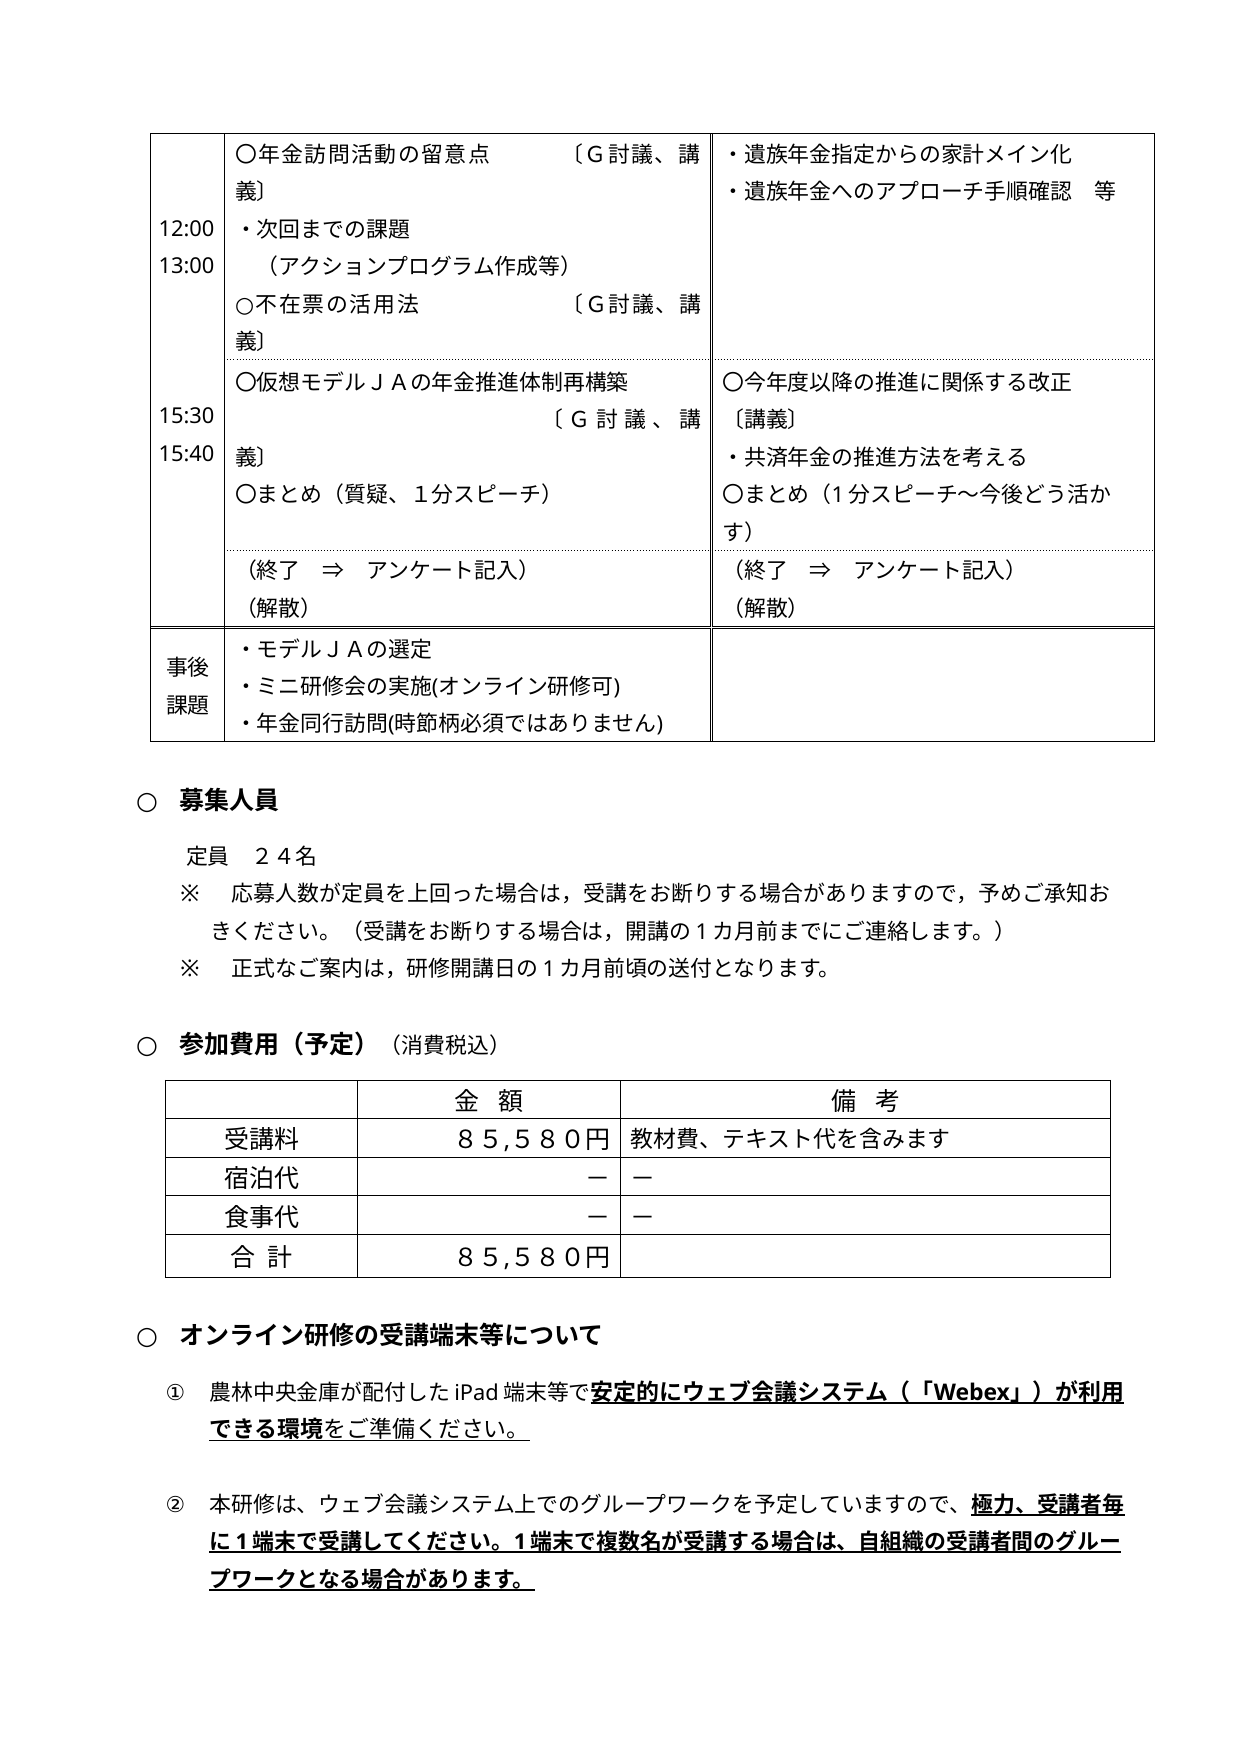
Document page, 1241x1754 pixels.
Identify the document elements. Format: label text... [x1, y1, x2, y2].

table_cell （終了 ⇒ アンケート記入） （解散） [713, 550, 1154, 626]
table_cell ・モデルＪＡの選定 ・ミニ研修会の実施(オンライン研修可) ・年金同行訪問(時節柄必須ではありません) [225, 629, 710, 741]
table_cell 教材費、テキスト代を含みます [621, 1119, 1110, 1157]
table_cell 〇仮想モデルＪＡの年金推進体制再構築 〔Ｇ討議、講義〕 〇まとめ（質疑、１分スピーチ） [225, 359, 710, 549]
table_cell [621, 1235, 1110, 1277]
list 農林中央金庫が配付したiPad端末等で安定的にウェブ会議システム（「Webex」）が利用できる環境をご準備ください。 [165, 1371, 1134, 1446]
text 定員 ２４名 [98, 836, 1111, 873]
table_cell 事後 課題 [151, 629, 224, 741]
table_cell － [358, 1196, 620, 1234]
table_cell 〇今年度以降の推進に関係する改正 〔講義〕 ・共済年金の推進方法を考える 〇まとめ（1分スピーチ～今後どう活かす） [713, 359, 1154, 549]
table_header 金額 [358, 1081, 620, 1118]
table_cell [225, 134, 710, 359]
list 本研修は、ウェブ会議システム上でのグループワークを予定していますので、極力、受講者毎に1端末で受講してください。1端末で複数名が受講する場合は、自組織の受講者間のグループワークとなる場合があります。 [165, 1484, 1134, 1596]
table_header [166, 1081, 357, 1118]
list 参加費用（予定）（消費税込） [136, 1023, 1134, 1061]
table_cell ８５,５８０円 [358, 1119, 620, 1157]
table_cell （終了 ⇒ アンケート記入） （解散） [225, 550, 710, 626]
table_cell － [358, 1158, 620, 1195]
table_cell ８５,５８０円 [358, 1235, 620, 1277]
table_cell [151, 134, 224, 626]
list 募集人員 [136, 780, 1134, 817]
table_cell 宿泊代 [166, 1158, 357, 1195]
table_cell [713, 629, 1154, 741]
list 正式なご案内は，研修開講日の1カ月前頃の送付となります。 [180, 948, 1111, 986]
table_header 備考 [621, 1081, 1110, 1118]
list オンライン研修の受講端末等について [136, 1315, 1134, 1353]
table_cell － [621, 1158, 1110, 1195]
table_cell 食事代 [166, 1196, 357, 1234]
table_cell 合計 [166, 1235, 357, 1277]
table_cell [713, 134, 1154, 359]
list 応募人数が定員を上回った場合は，受講をお断りする場合がありますので，予めご承知おきください。（受講をお断りする場合は，開講の1カ月前までにご連絡します。） [180, 873, 1111, 948]
table_cell － [621, 1196, 1110, 1234]
table_cell 受講料 [166, 1119, 357, 1157]
